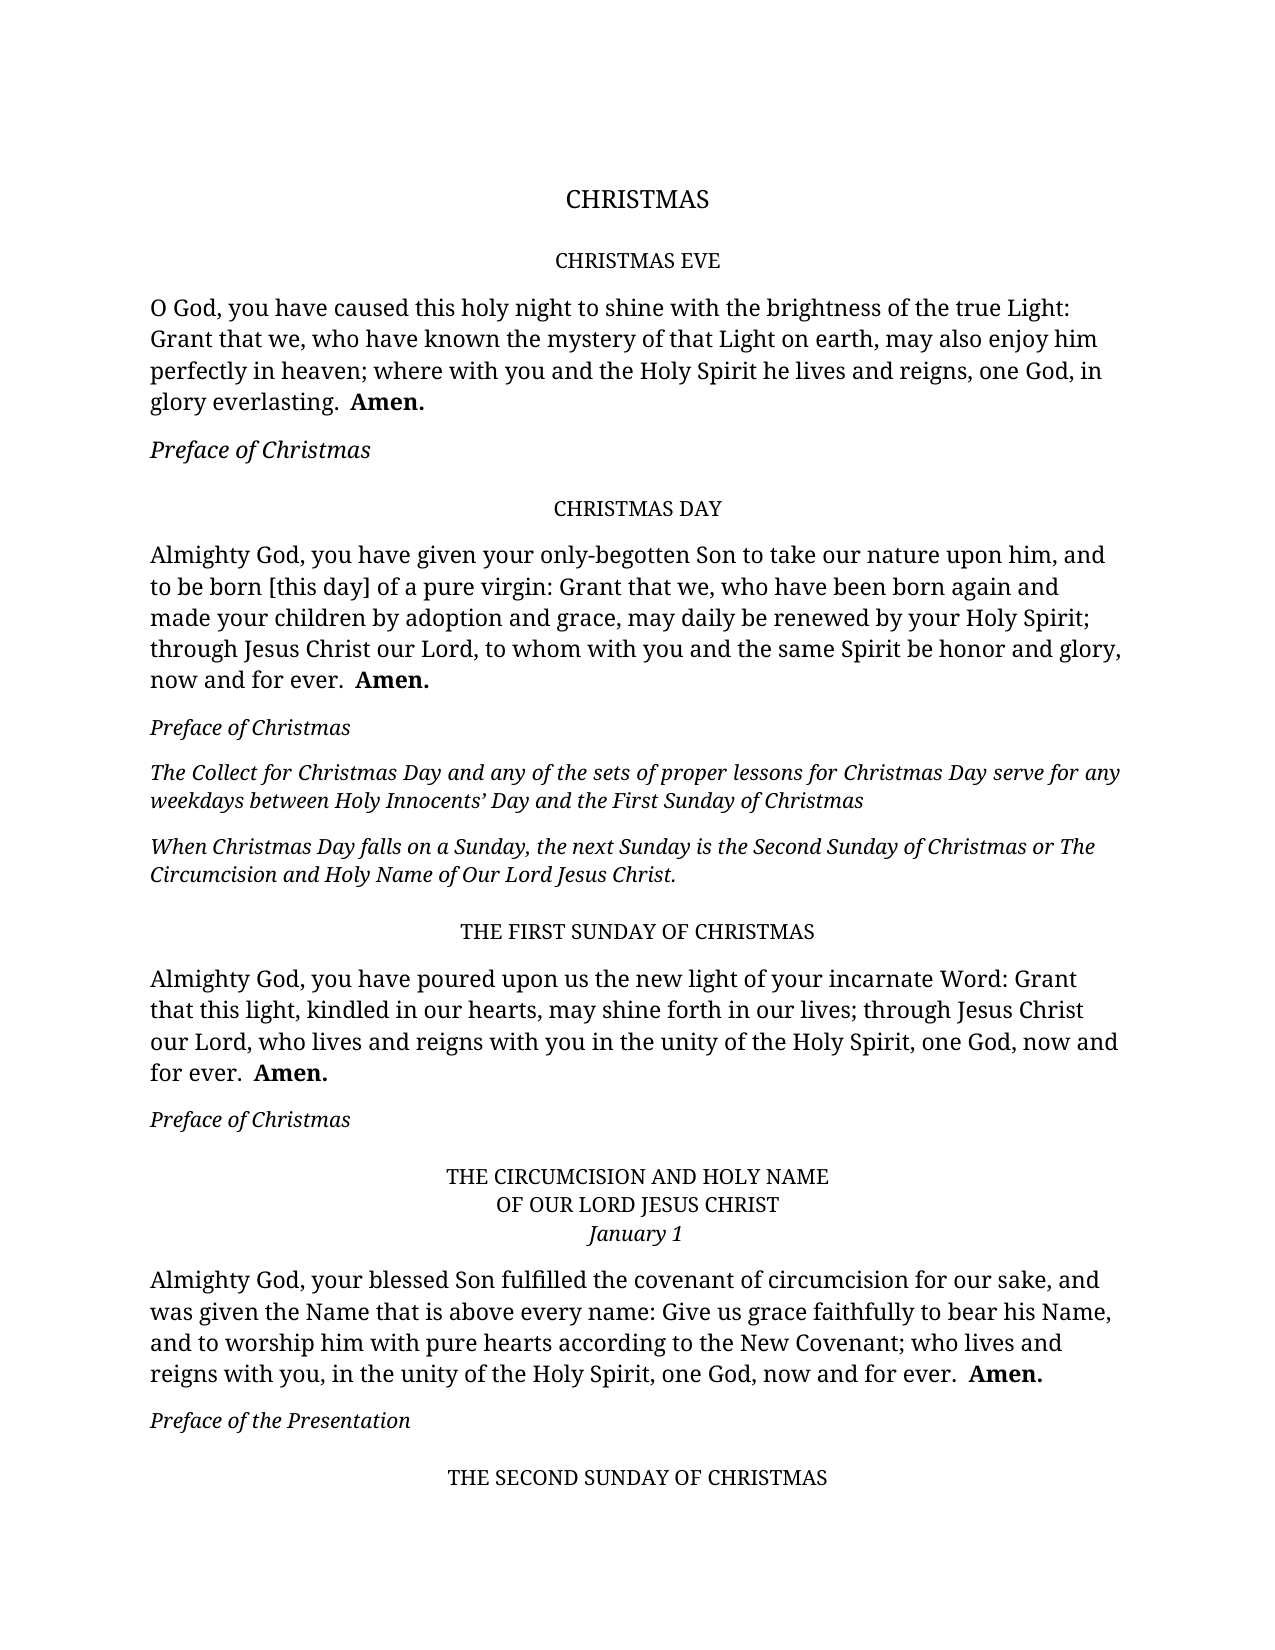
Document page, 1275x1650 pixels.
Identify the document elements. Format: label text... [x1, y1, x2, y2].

text Almighty God, your blessed Son fulfilled the covenant of circumcision for our sake, and was given the Name that is above every name: Give us grace faithfully to bear his Name, and to worship him with pure hearts according to the New Covenant; who lives and reigns with you, in the unity of the Holy Spirit, one God, now and for ever. Amen. [150, 1264, 1125, 1389]
text THE FIRST SUNDAY OF CHRISTMAS [150, 917, 1125, 946]
text CHRISTMAS DAY [150, 494, 1125, 522]
text Preface of the Presentation [150, 1406, 1125, 1435]
text When Christmas Day falls on a Sunday, the next Sunday is the Second Sunday of Christmas or The Circumcision and Holy Name of Our Lord Jesus Christ. [150, 832, 1125, 889]
text OF OUR LORD JESUS CHRIST [150, 1190, 1125, 1219]
text January 1 [150, 1219, 1125, 1247]
text THE CIRCUMCISION AND HOLY NAME [150, 1162, 1125, 1190]
text CHRISTMAS EVE [150, 247, 1125, 275]
text Preface of Christmas [150, 434, 1125, 465]
text Almighty God, you have poured upon us the new light of your incarnate Word: Grant that this light, kindled in our hearts, may shine forth in our lives; through Jesus Christ our Lord, who lives and reigns with you in the unity of the Holy Spirit, one God, now and for ever. Amen. [150, 963, 1125, 1088]
text Preface of Christmas [150, 713, 1125, 741]
text THE SECOND SUNDAY OF CHRISTMAS [150, 1463, 1125, 1492]
text O God, you have caused this holy night to shine with the brightness of the true Light: Grant that we, who have known the mystery of that Light on earth, may also enjoy him perfectly in heaven; where with you and the Holy Spirit he lives and reigns, one God, in glory everlasting. Amen. [150, 292, 1125, 417]
text CHRISTMAS [150, 181, 1125, 215]
text The Collect for Christmas Day and any of the sets of proper lessons for Christmas Day serve for any weekdays between Holy Innocents’ Day and the First Sunday of Christmas [150, 758, 1125, 815]
text Preface of Christmas [150, 1105, 1125, 1133]
text Almighty God, you have given your only-begotten Son to take our nature upon him, and to be born [this day] of a pure virgin: Grant that we, who have been born again and made your children by adoption and grace, may daily be renewed by your Holy Spirit; through Jesus Christ our Lord, to whom with you and the same Spirit be honor and glory, now and for ever. Amen. [150, 539, 1125, 696]
